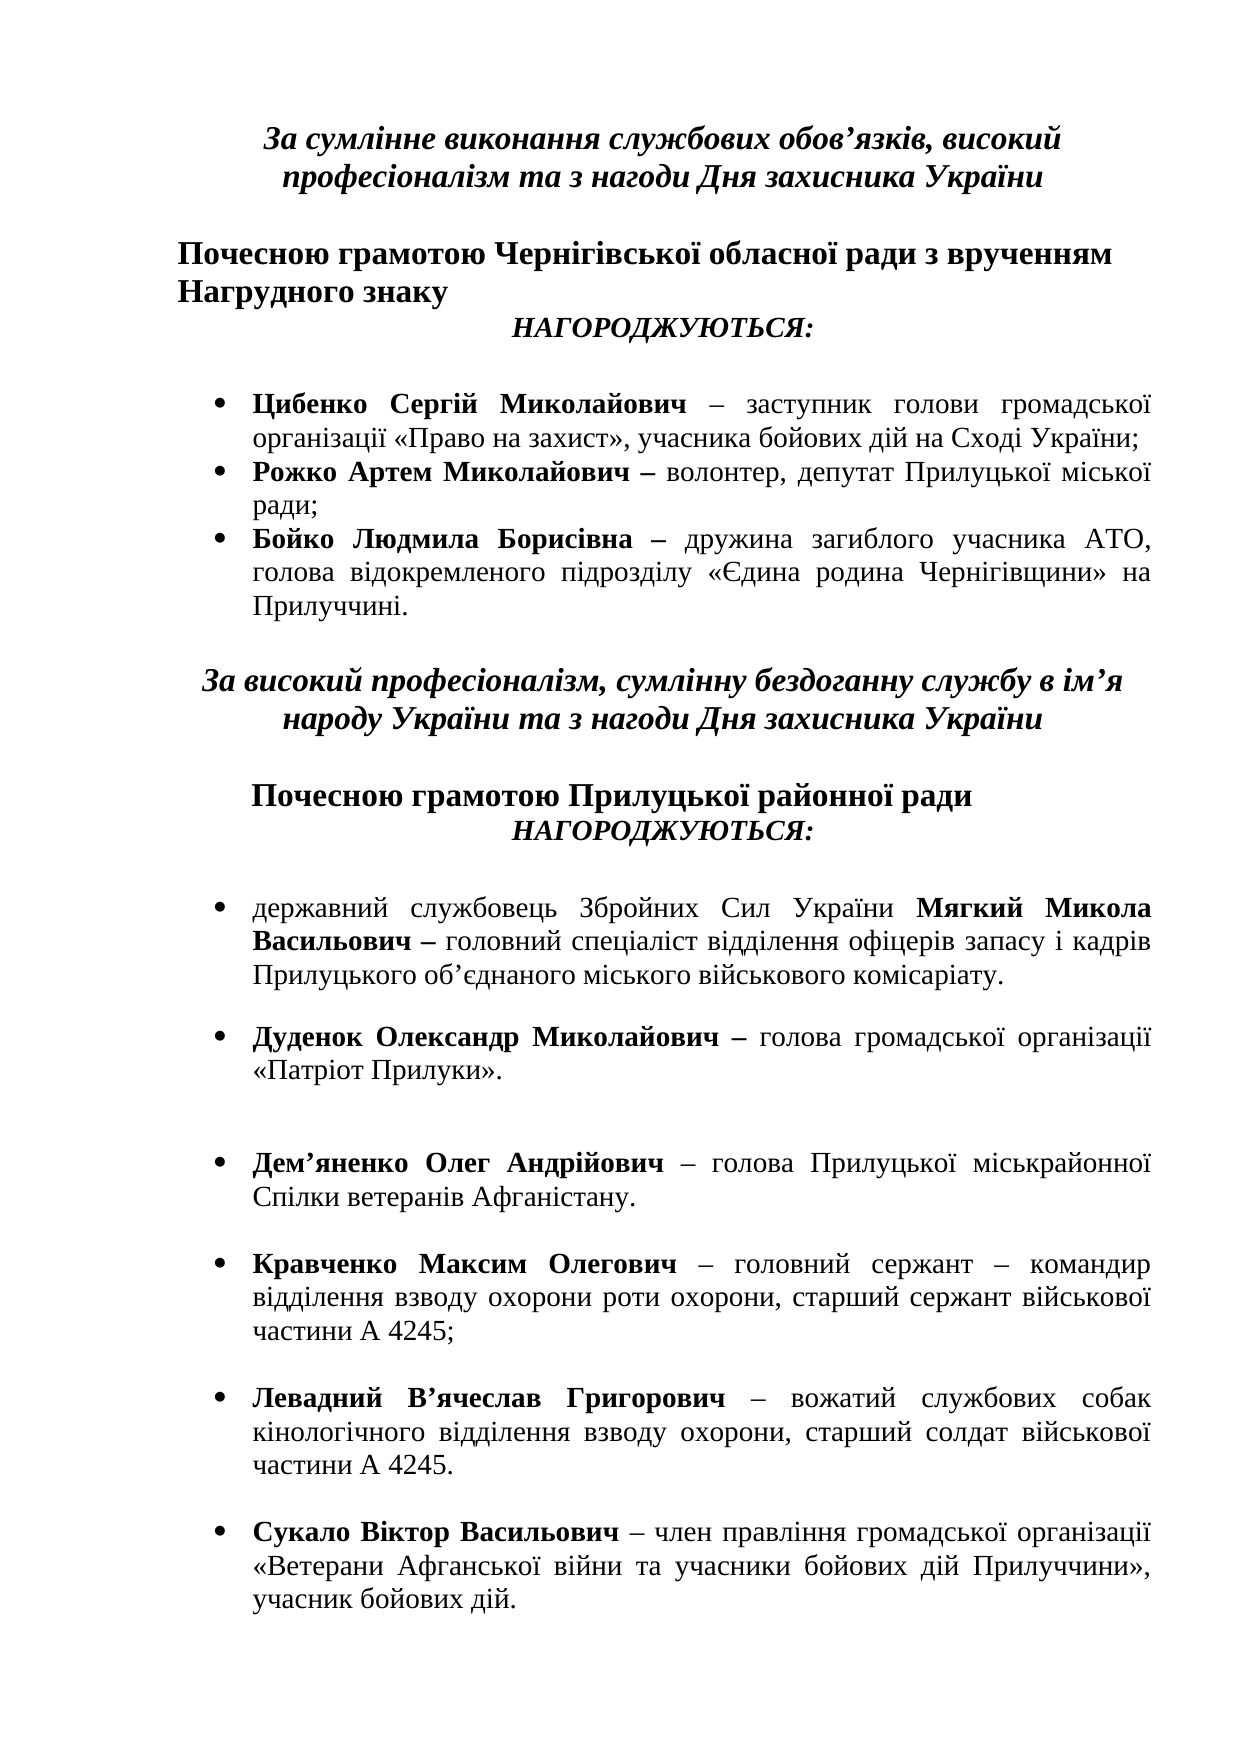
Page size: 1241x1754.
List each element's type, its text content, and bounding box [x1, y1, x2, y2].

text За сумлінне виконання службових обов’язків, високий професіоналізм та з нагоди Дня захисника України [177, 118, 1152, 195]
list Сукало Віктор Васильович – член правління громадської організації «Ветерани Афганської війни та учасники бойових дій Прилуччини», учасник бойових дій. [215, 1514, 1152, 1615]
text Почесною грамотою Прилуцької районної ради [177, 775, 1152, 813]
list Бойко Людмила Борисівна – дружина загиблого учасника АТО, голова відокремленого підрозділу «Єдина родина Чернігівщини» на Прилуччині. [215, 521, 1152, 622]
text За високий професіоналізм, сумлінну бездоганну службу в ім’я народу України та з нагоди Дня захисника України [177, 660, 1152, 737]
text НАГОРОДЖУЮТЬСЯ: [177, 813, 1152, 847]
list Рожко Артем Миколайович – волонтер, депутат Прилуцької міської ради; [215, 454, 1152, 521]
list державний службовець Збройних Сил України Мягкий Микола Васильович – головний спеціаліст відділення офіцерів запасу і кадрів Прилуцького об’єднаного міського військового комісаріату. [215, 890, 1152, 991]
list Дуденок Олександр Миколайович – голова громадської організації «Патріот Прилуки». [215, 1019, 1152, 1086]
list Дем’яненко Олег Андрійович – голова Прилуцької міськрайонної Спілки ветеранів Афганістану. [215, 1145, 1152, 1212]
list Цибенко Сергій Миколайович – заступник голови громадської організації «Право на захист», учасника бойових дій на Сході України; [215, 386, 1152, 454]
list Левадний В’ячеслав Григорович – вожатий службових собак кінологічного відділення взводу охорони, старший солдат військової частини А 4245. [215, 1380, 1152, 1481]
text НАГОРОДЖУЮТЬСЯ: [177, 310, 1152, 343]
list Кравченко Максим Олегович – головний сержант – командир відділення взводу охорони роти охорони, старший сержант військової частини А 4245; [215, 1246, 1152, 1347]
text Почесною грамотою Чернігівської обласної ради з врученням Нагрудного знаку [177, 233, 1152, 310]
